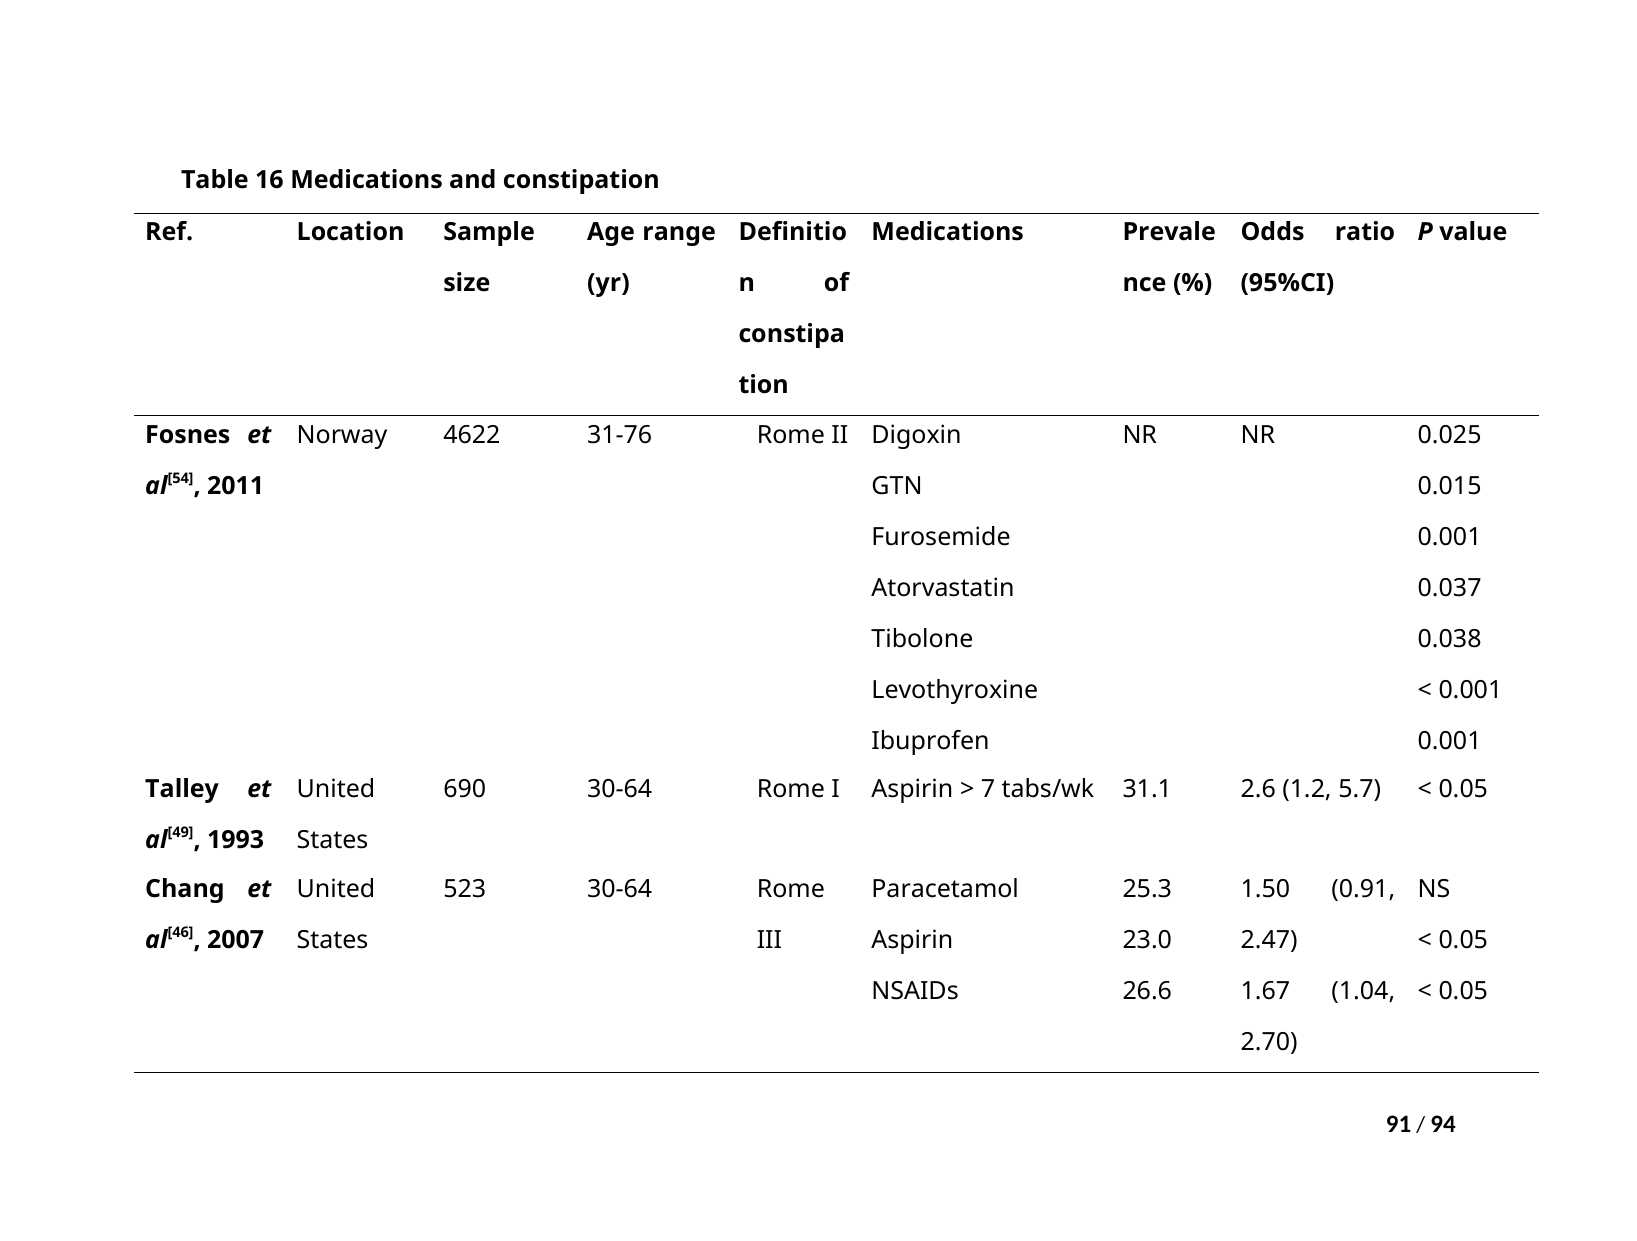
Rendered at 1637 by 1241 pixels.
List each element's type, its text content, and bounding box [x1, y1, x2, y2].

table_cell Talley et al[49], 1993 [134, 771, 285, 870]
table_cell Rome III [745, 870, 860, 1072]
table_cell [1229, 870, 1406, 1072]
table_header Ref. [134, 214, 285, 415]
table_cell Norway [285, 416, 432, 771]
table_cell 2.6 (1.2, 5.7) [1229, 771, 1406, 870]
table_header Age range (yr) [576, 214, 727, 415]
table_header Sample size [432, 214, 576, 415]
table_header P value [1406, 214, 1539, 415]
table_cell 30-64 [576, 771, 745, 870]
table_cell 690 [432, 771, 576, 870]
table_cell Rome II [745, 416, 860, 771]
text Table 16 Medications and constipation [181, 162, 1455, 196]
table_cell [134, 870, 285, 1072]
table_cell Aspirin > 7 tabs/wk [860, 771, 1111, 870]
table_header Medications [860, 214, 1111, 415]
table_cell 523 [432, 870, 576, 1072]
table_header Prevalence (%) [1111, 214, 1229, 415]
table_cell 0.025 0.015 0.001 0.037 0.038 < 0.001 0.001 [1406, 416, 1539, 771]
table_cell Digoxin GTN Furosemide Atorvastatin Tibolone Levothyroxine Ibuprofen [860, 416, 1111, 771]
table_cell 30-64 [576, 870, 745, 1072]
table_header Definition of constipation [727, 214, 860, 415]
table_cell 25.3 23.0 26.6 [1111, 870, 1229, 1072]
table_cell 4622 [432, 416, 576, 771]
table_cell 31-76 [576, 416, 745, 771]
table_cell < 0.05 [1406, 771, 1539, 870]
table_cell NS < 0.05 < 0.05 [1406, 870, 1539, 1072]
table_cell NR [1111, 416, 1229, 771]
table_cell Fosnes et al[54], 2011 [134, 416, 285, 771]
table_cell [860, 870, 1111, 1072]
table_cell United States [285, 771, 432, 870]
table_header Location [285, 214, 432, 415]
table_cell Rome I [745, 771, 860, 870]
table_cell United States [285, 870, 432, 1072]
table_cell 31.1 [1111, 771, 1229, 870]
table_header Odds ratio (95%CI) [1229, 214, 1406, 415]
table_cell NR [1229, 416, 1406, 771]
